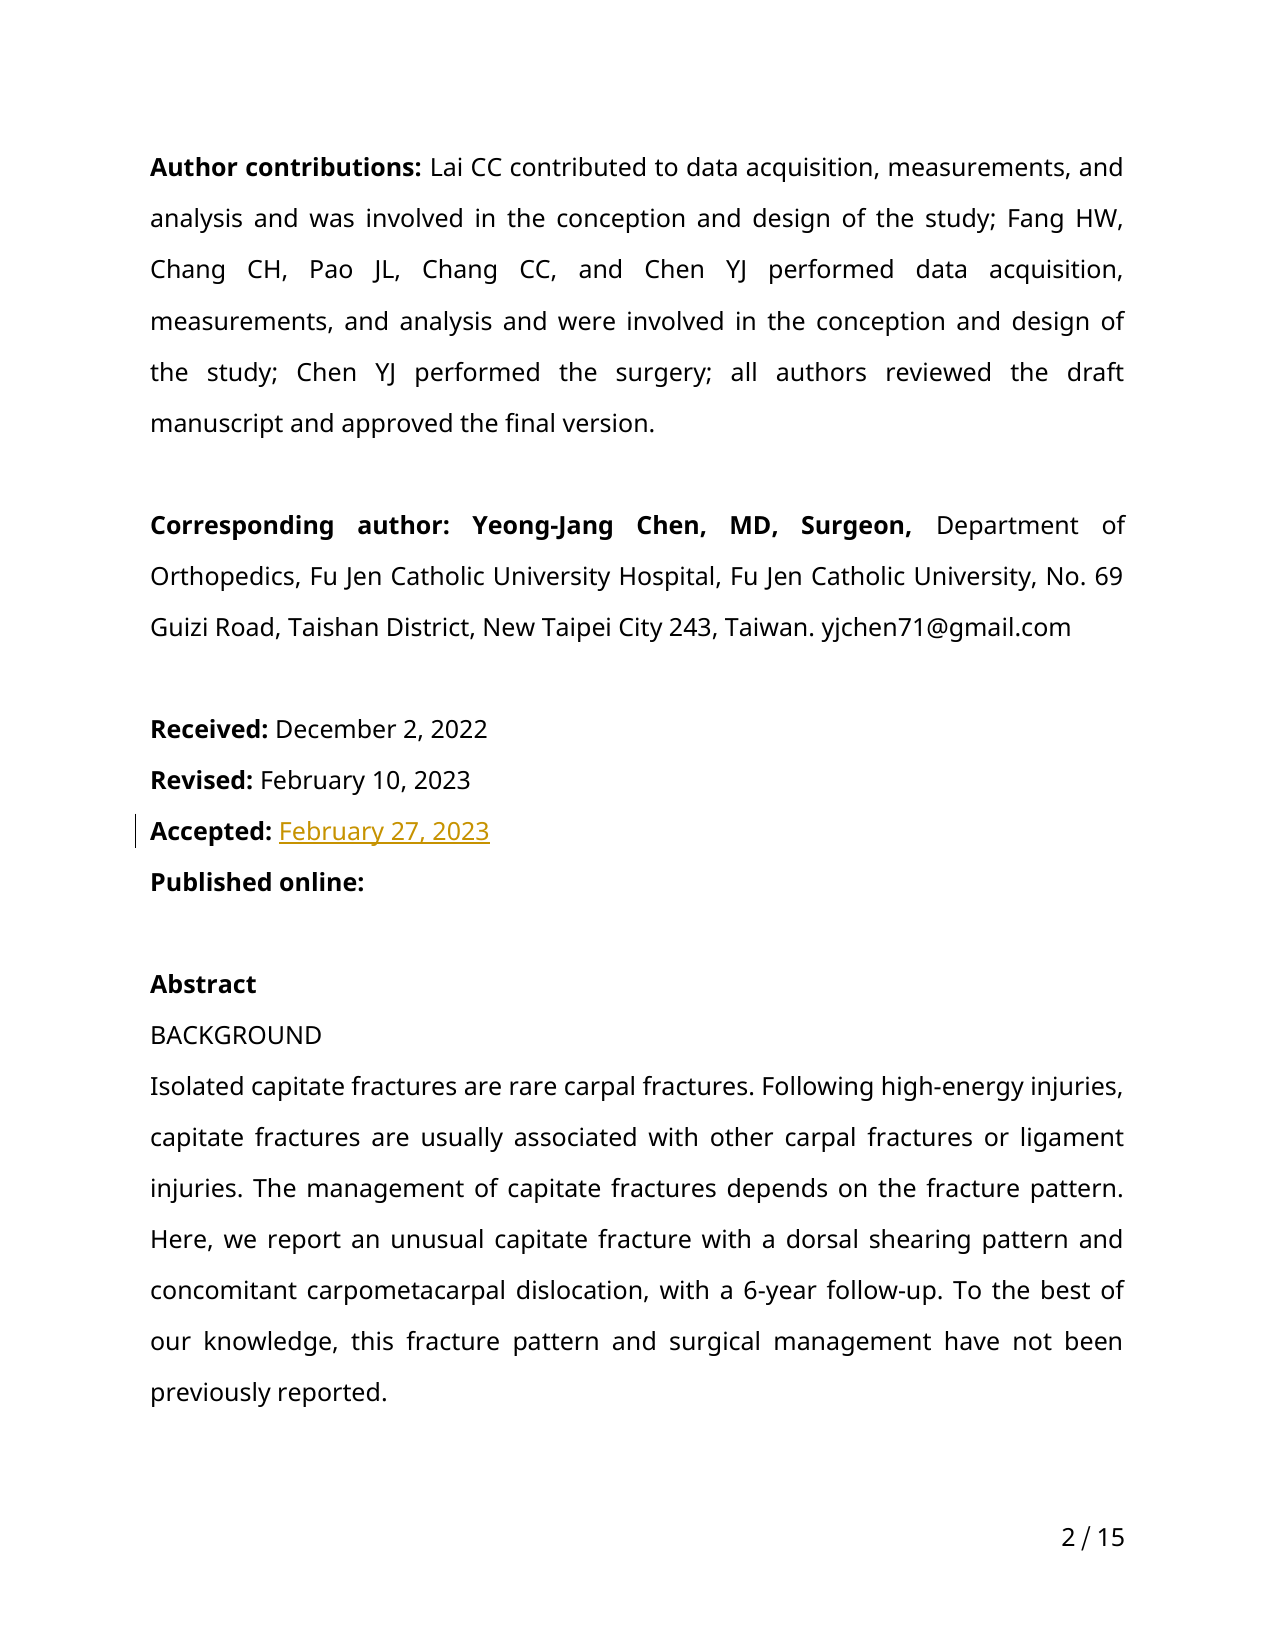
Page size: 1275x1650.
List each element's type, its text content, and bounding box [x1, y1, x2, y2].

text Revised: February 10, 2023 [150, 762, 1125, 797]
text Published online: [150, 864, 1125, 899]
text Corresponding author: Yeong-Jang Chen, MD, Surgeon, Department of Orthopedics, Fu Jen Catholic University Hospital, Fu Jen Catholic University, No. 69 Guizi Road, Taishan District, New Taipei City 243, Taiwan. yjchen71@gmail.com [150, 507, 1125, 643]
text Accepted: [150, 813, 1125, 848]
text Received: December 2, 2022 [150, 711, 1125, 746]
text BACKGROUND [150, 1018, 1125, 1052]
text Author contributions: Lai CC contributed to data acquisition, measurements, and analysis and was involved in the conception and design of the study; Fang HW, Chang CH, Pao JL, Chang CC, and Chen YJ performed data acquisition, measurements, and analysis and were involved in the conception and design of the study; Chen YJ performed the surgery; all authors reviewed the draft manuscript and approved the final version. [150, 150, 1125, 439]
text Abstract [150, 967, 1125, 1001]
text Isolated capitate fractures are rare carpal fractures. Following high-energy injuries, capitate fractures are usually associated with other carpal fractures or ligament injuries. The management of capitate fractures depends on the fracture pattern. Here, we report an unusual capitate fracture with a dorsal shearing pattern and concomitant carpometacarpal dislocation, with a 6-year follow-up. To the best of our knowledge, this fracture pattern and surgical management have not been previously reported. [150, 1069, 1125, 1409]
